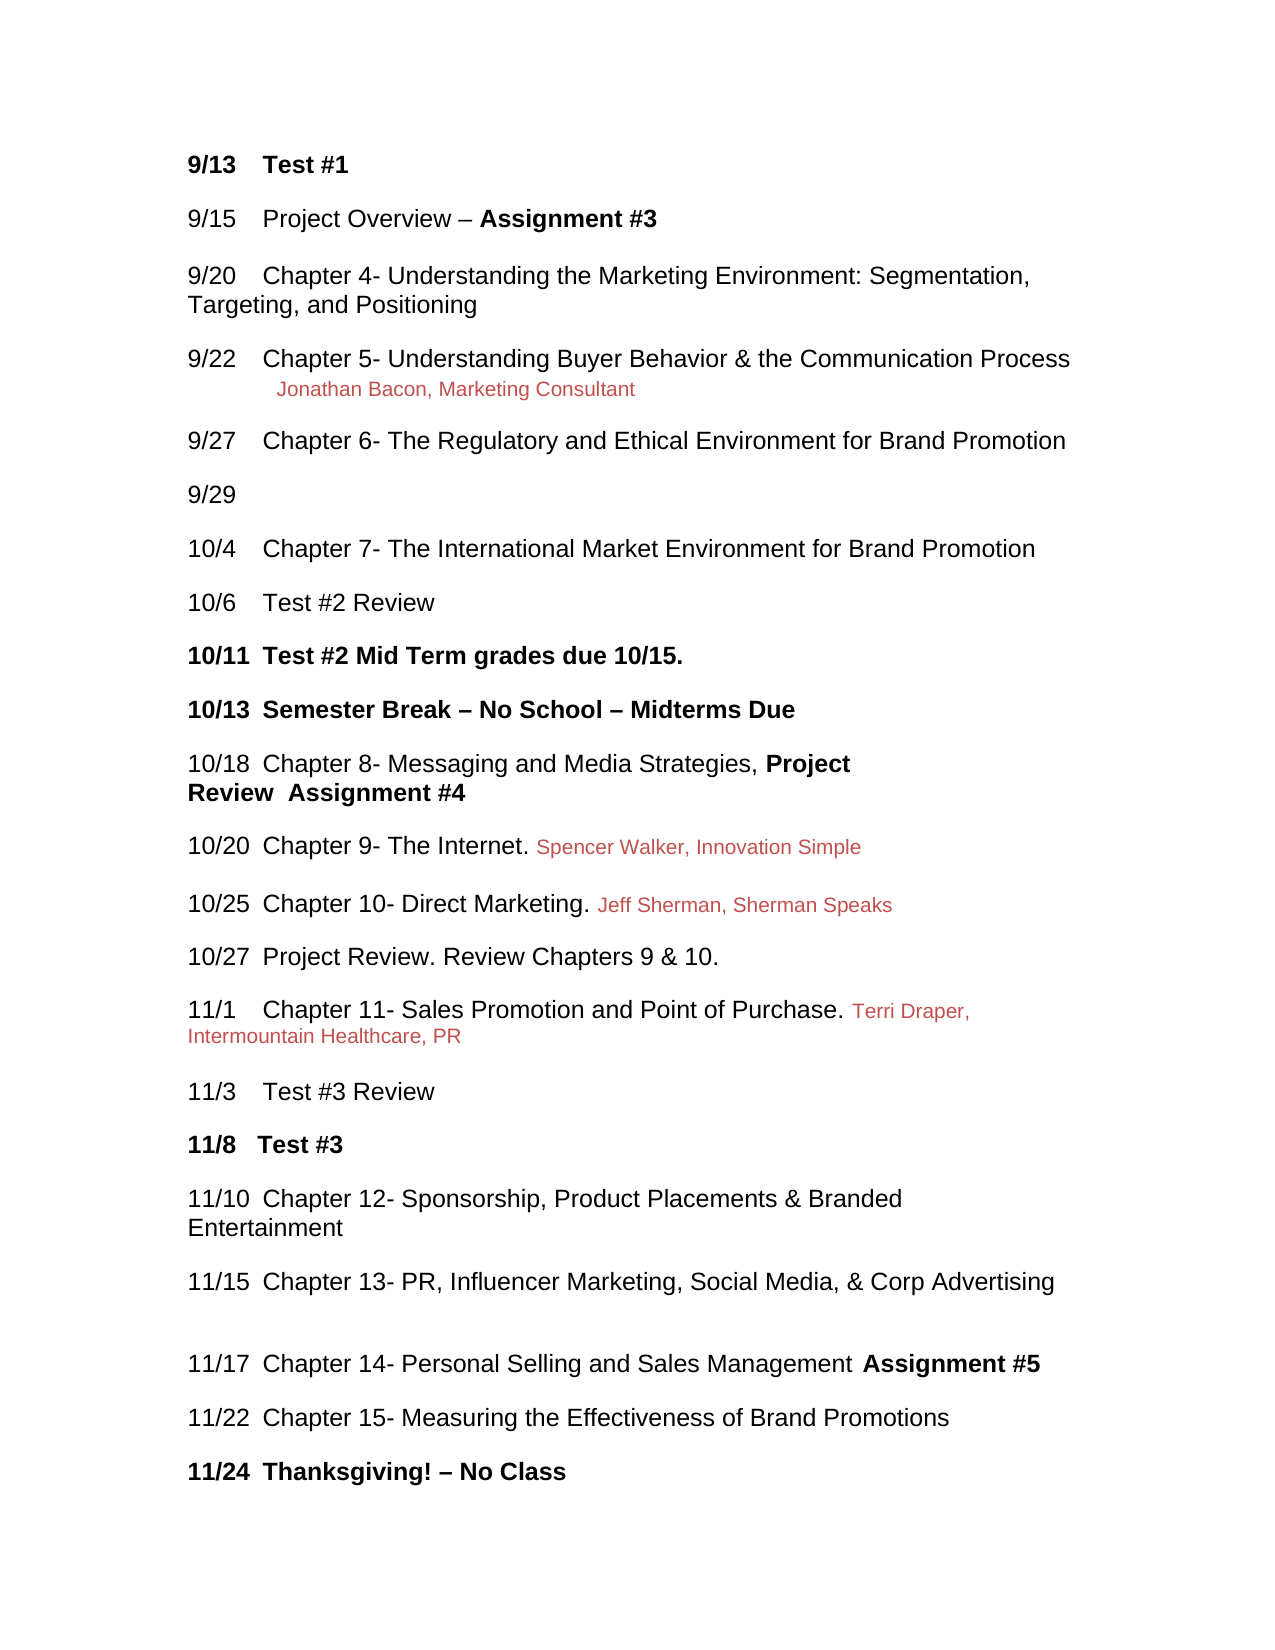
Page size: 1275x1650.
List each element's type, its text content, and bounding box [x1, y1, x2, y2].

text 9/29 [187, 480, 1087, 509]
text 9/15 Project Overview – Assignment #3 [187, 204, 1087, 232]
text 11/1 Chapter 11- Sales Promotion and Point of Purchase. Terri Draper, Intermountain Healthcare, PR [187, 995, 1087, 1048]
text 9/22 Chapter 5- Understanding Buyer Behavior & the Communication Process Jonathan Bacon, Marketing Consultant [187, 344, 1087, 401]
text 11/24 Thanksgiving! – No Class [187, 1457, 1087, 1485]
text 11/8 Test #3 [187, 1130, 1087, 1159]
text 10/18 Chapter 8- Messaging and Media Strategies, Project Review Assignment #4 [187, 749, 1087, 806]
text 9/27 Chapter 6- The Regulatory and Ethical Environment for Brand Promotion [187, 426, 1087, 455]
text 10/27 Project Review. Review Chapters 9 & 10. [187, 941, 1087, 970]
text 11/22 Chapter 15- Measuring the Effectiveness of Brand Promotions [187, 1403, 1087, 1432]
text 11/3 Test #3 Review [187, 1077, 1087, 1105]
text 10/4 Chapter 7- The International Market Environment for Brand Promotion [187, 534, 1087, 562]
text 11/15 Chapter 13- PR, Influencer Marketing, Social Media, & Corp Advertising [187, 1267, 1087, 1324]
text 10/11 Test #2 Mid Term grades due 10/15. [187, 641, 1087, 670]
text 9/20 Chapter 4- Understanding the Marketing Environment: Segmentation, Targeting, and Positioning [187, 261, 1087, 319]
text 10/20 Chapter 9- The Internet. Spencer Walker, Innovation Simple [187, 831, 1087, 860]
text 10/6 Test #2 Review [187, 587, 1087, 616]
text 11/17 Chapter 14- Personal Selling and Sales Management Assignment #5 [187, 1349, 1087, 1378]
text 10/25 Chapter 10- Direct Marketing. Jeff Sherman, Sherman Speaks [187, 889, 1087, 917]
text 9/13 Test #1 [187, 150, 1087, 179]
text 10/13 Semester Break – No School – Midterms Due [187, 695, 1087, 724]
text 11/10 Chapter 12- Sponsorship, Product Placements & Branded Entertainment [187, 1184, 1087, 1242]
